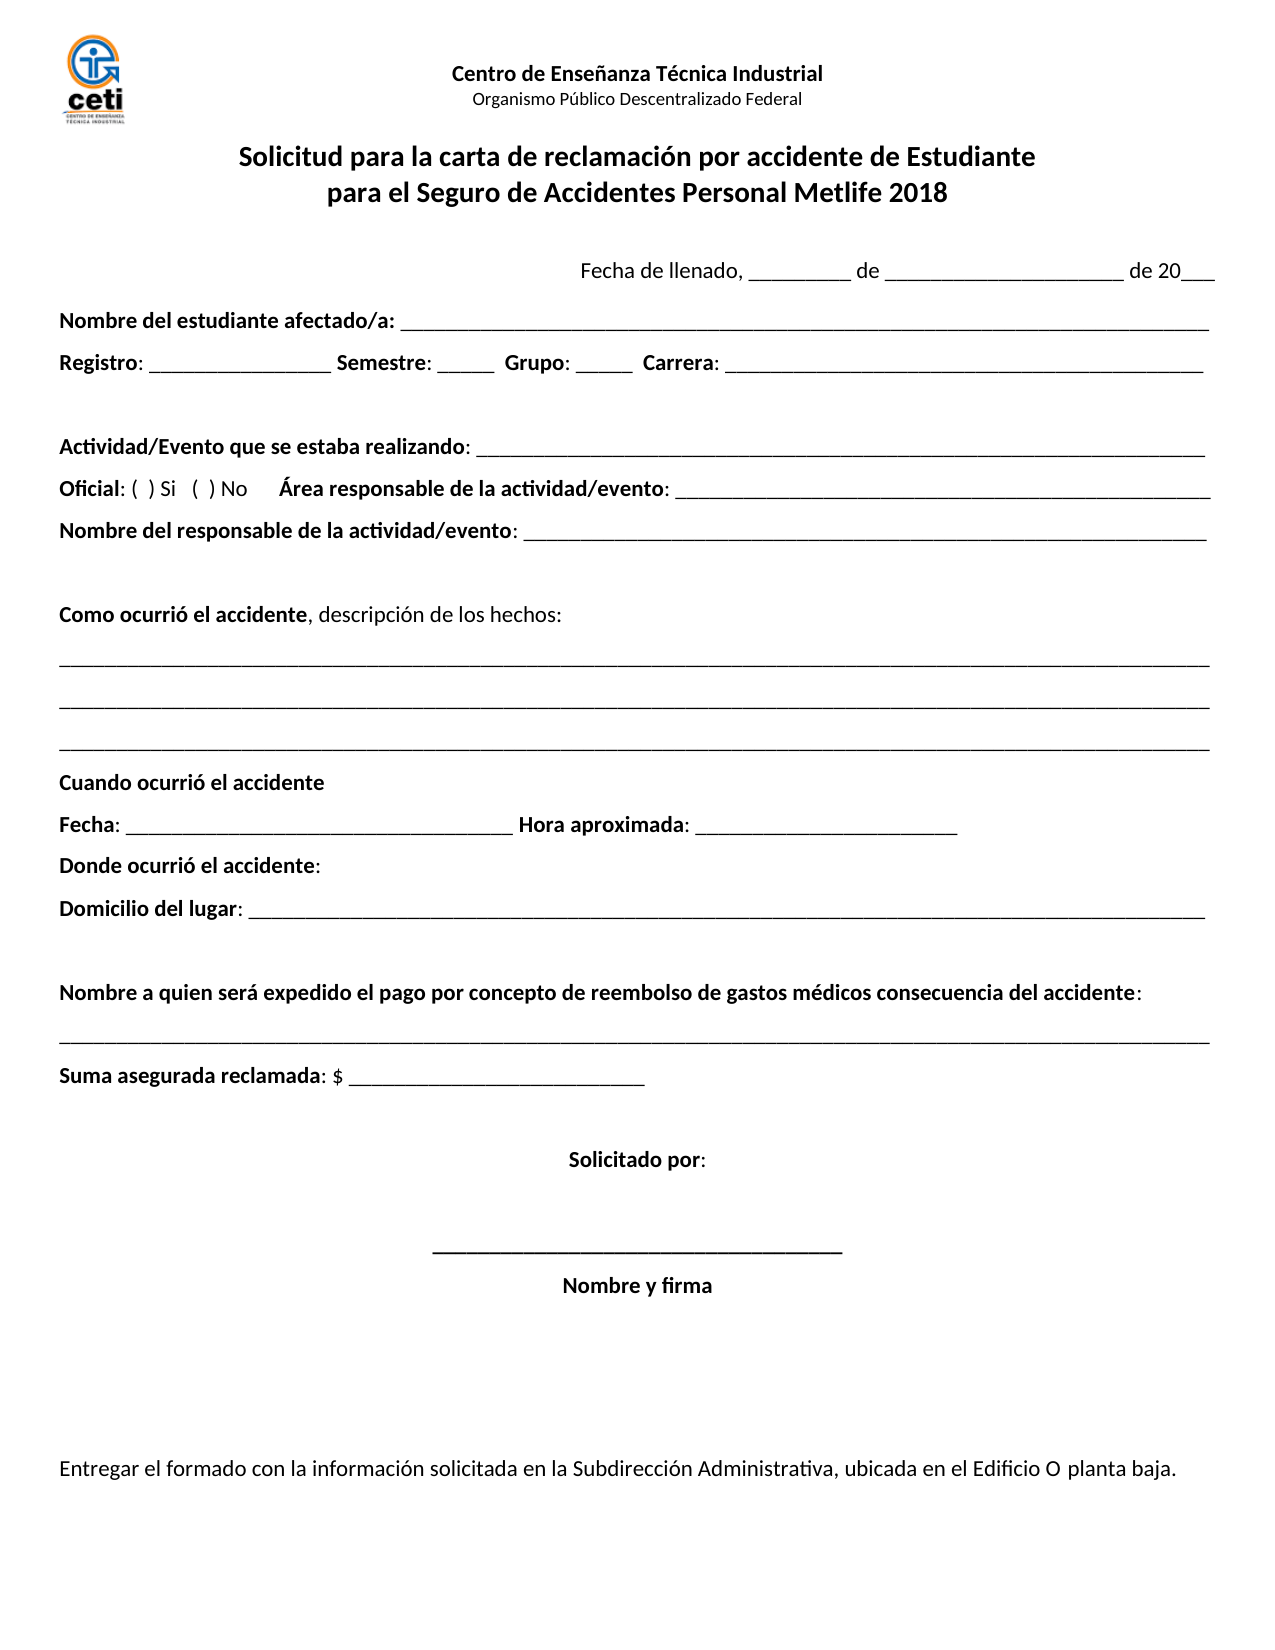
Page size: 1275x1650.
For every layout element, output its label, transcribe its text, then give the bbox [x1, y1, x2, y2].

text _______________________________________________________________________________________________________________________________________________________________________________________________________________________________________________________________________________________________________________ [59, 642, 1216, 754]
text Centro de Enseñanza Técnica Industrial [126, 59, 1216, 87]
text Nombre del responsable de la actividad/evento: ____________________________________________________________ [59, 516, 1216, 544]
text Registro: ________________ Semestre: _____ Grupo: _____ Carrera: __________________________________________ [59, 348, 1216, 376]
text Actividad/Evento que se estaba realizando: ________________________________________________________________ [59, 432, 1216, 460]
text Nombre a quien será expedido el pago por concepto de reembolso de gastos médicos consecuencia del accidente: [59, 978, 1216, 1006]
text Como ocurrió el accidente, descripción de los hechos: [59, 600, 1216, 628]
picture [59, 30, 126, 131]
text Organismo Público Descentralizado Federal [126, 87, 1216, 110]
text Domicilio del lugar: ____________________________________________________________________________________ [59, 894, 1216, 922]
text Cuando ocurrió el accidente [59, 768, 1216, 796]
text Fecha: __________________________________ Hora aproximada: _______________________ [59, 810, 1216, 838]
text Donde ocurrió el accidente: [59, 852, 1216, 880]
text para el Seguro de Accidentes Personal Metlife 2018 [59, 174, 1216, 209]
text Entregar el formado con la información solicitada en la Subdirección Administrativa, ubicada en el Edificio O planta baja. [59, 1454, 1216, 1482]
text Fecha de llenado, _________ de _____________________ de 20___ [59, 256, 1216, 284]
text Oficial: ( ) Si ( ) No Área responsable de la actividad/evento: _______________________________________________ [59, 474, 1216, 502]
text ____________________________________ [59, 1229, 1216, 1257]
text Solicitud para la carta de reclamación por accidente de Estudiante [59, 138, 1216, 174]
text Nombre y firma [59, 1271, 1216, 1299]
text Solicitado por: [59, 1146, 1216, 1173]
text Nombre del estudiante afectado/a: _______________________________________________________________________ [59, 306, 1216, 334]
text _____________________________________________________________________________________________________ [59, 1019, 1216, 1048]
text Suma asegurada reclamada: $ __________________________ [59, 1062, 1216, 1089]
